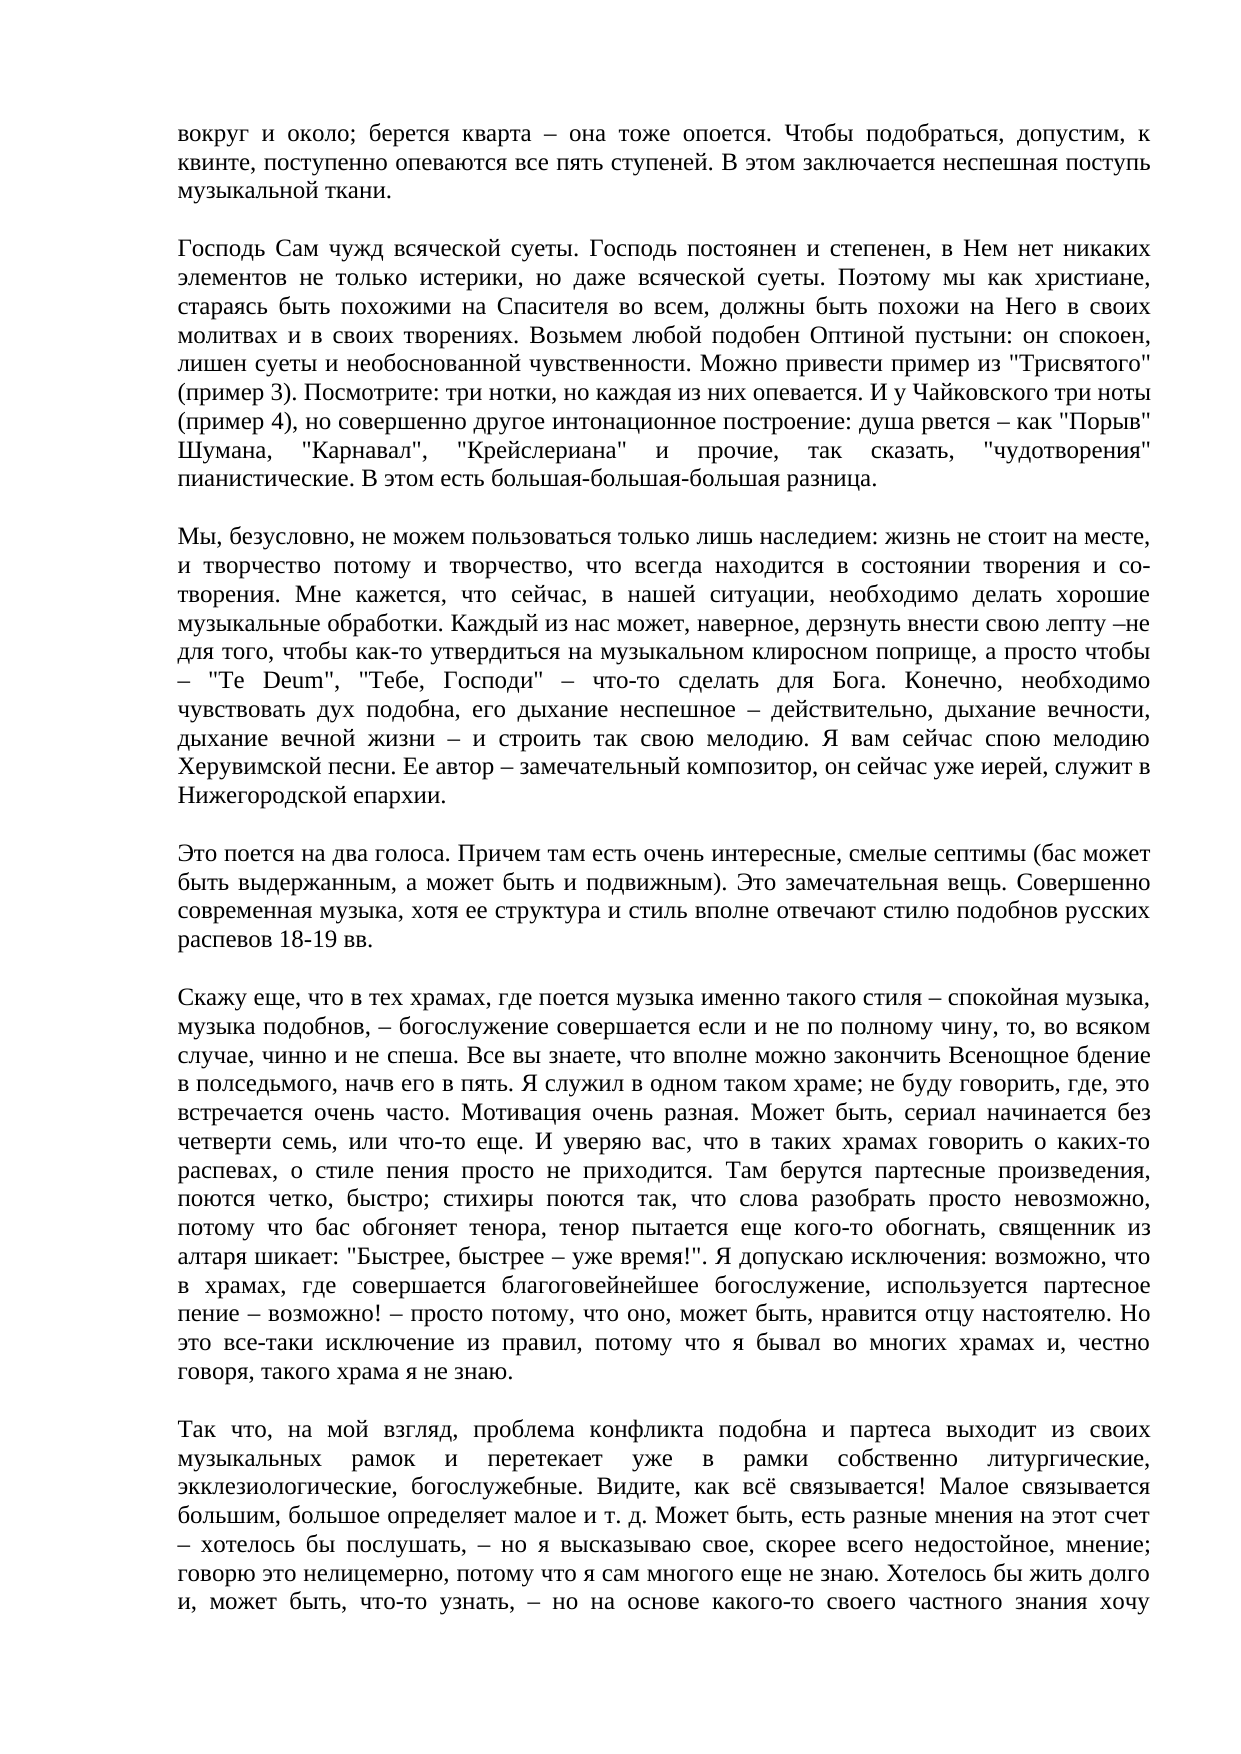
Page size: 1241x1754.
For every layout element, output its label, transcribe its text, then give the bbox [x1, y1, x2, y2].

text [177, 1414, 1152, 1615]
text Мы, безусловно, не можем пользоваться только лишь наследием: жизнь не стоит на месте, и творчество потому и творчество, что всегда находится в состоянии творения и со-творения. Мне кажется, что сейчас, в нашей ситуации, необходимо делать хорошие музыкальные обработки. Каждый из нас может, наверное, дерзнуть внести свою лепту –не для того, чтобы как-то утвердиться на музыкальном клиросном поприще, а просто чтобы – "Te Deum", "Тебе, Господи" – что-то сделать для Бога. Конечно, необходимо чувствовать дух подобна, его дыхание неспешное – действительно, дыхание вечности, дыхание вечной жизни – и строить так свою мелодию. Я вам сейчас спою мелодию Херувимской песни. Ее автор – замечательный композитор, он сейчас уже иерей, служит в Нижегородской епархии. [177, 521, 1152, 809]
text Это поется на два голоса. Причем там есть очень интересные, смелые септимы (бас может быть выдержанным, а может быть и подвижным). Это замечательная вещь. Совершенно современная музыка, хотя ее структура и стиль вполне отвечают стилю подобнов русских распевов 18-19 вв. [177, 838, 1152, 953]
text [177, 118, 1152, 204]
text Господь Сам чужд всяческой суеты. Господь постоянен и степенен, в Нем нет никаких элементов не только истерики, но даже всяческой суеты. Поэтому мы как христиане, стараясь быть похожими на Спасителя во всем, должны быть похожи на Него в своих молитвах и в своих творениях. Возьмем любой подобен Оптиной пустыни: он спокоен, лишен суеты и необоснованной чувственности. Можно привести пример из "Трисвятого" (пример 3). Посмотрите: три нотки, но каждая из них опевается. И у Чайковского три ноты (пример 4), но совершенно другое интонационное построение: душа рвется – как "Порыв" Шумана, "Карнавал", "Крейслериана" и прочие, так сказать, "чудотворения" пианистические. В этом есть большая-большая-большая разница. [177, 233, 1152, 492]
text Скажу еще, что в тех храмах, где поется музыка именно такого стиля – спокойная музыка, музыка подобнов, – богослужение совершается если и не по полному чину, то, во всяком случае, чинно и не спеша. Все вы знаете, что вполне можно закончить Всенощное бдение в полседьмого, начв его в пять. Я служил в одном таком храме; не буду говорить, где, это встречается очень часто. Мотивация очень разная. Может быть, сериал начинается без четверти семь, или что-то еще. И уверяю вас, что в таких храмах говорить о каких-то распевах, о стиле пения просто не приходится. Там берутся партесные произведения, поются четко, быстро; стихиры поются так, что слова разобрать просто невозможно, потому что бас обгоняет тенора, тенор пытается еще кого-то обогнать, священник из алтаря шикает: "Быстрее, быстрее – уже время!". Я допускаю исключения: возможно, что в храмах, где совершается благоговейнейшее богослужение, используется партесное пение – возможно! – просто потому, что оно, может быть, нравится отцу настоятелю. Но это все-таки исключение из правил, потому что я бывал во многих храмах и, честно говоря, такого храма я не знаю. [177, 982, 1152, 1385]
